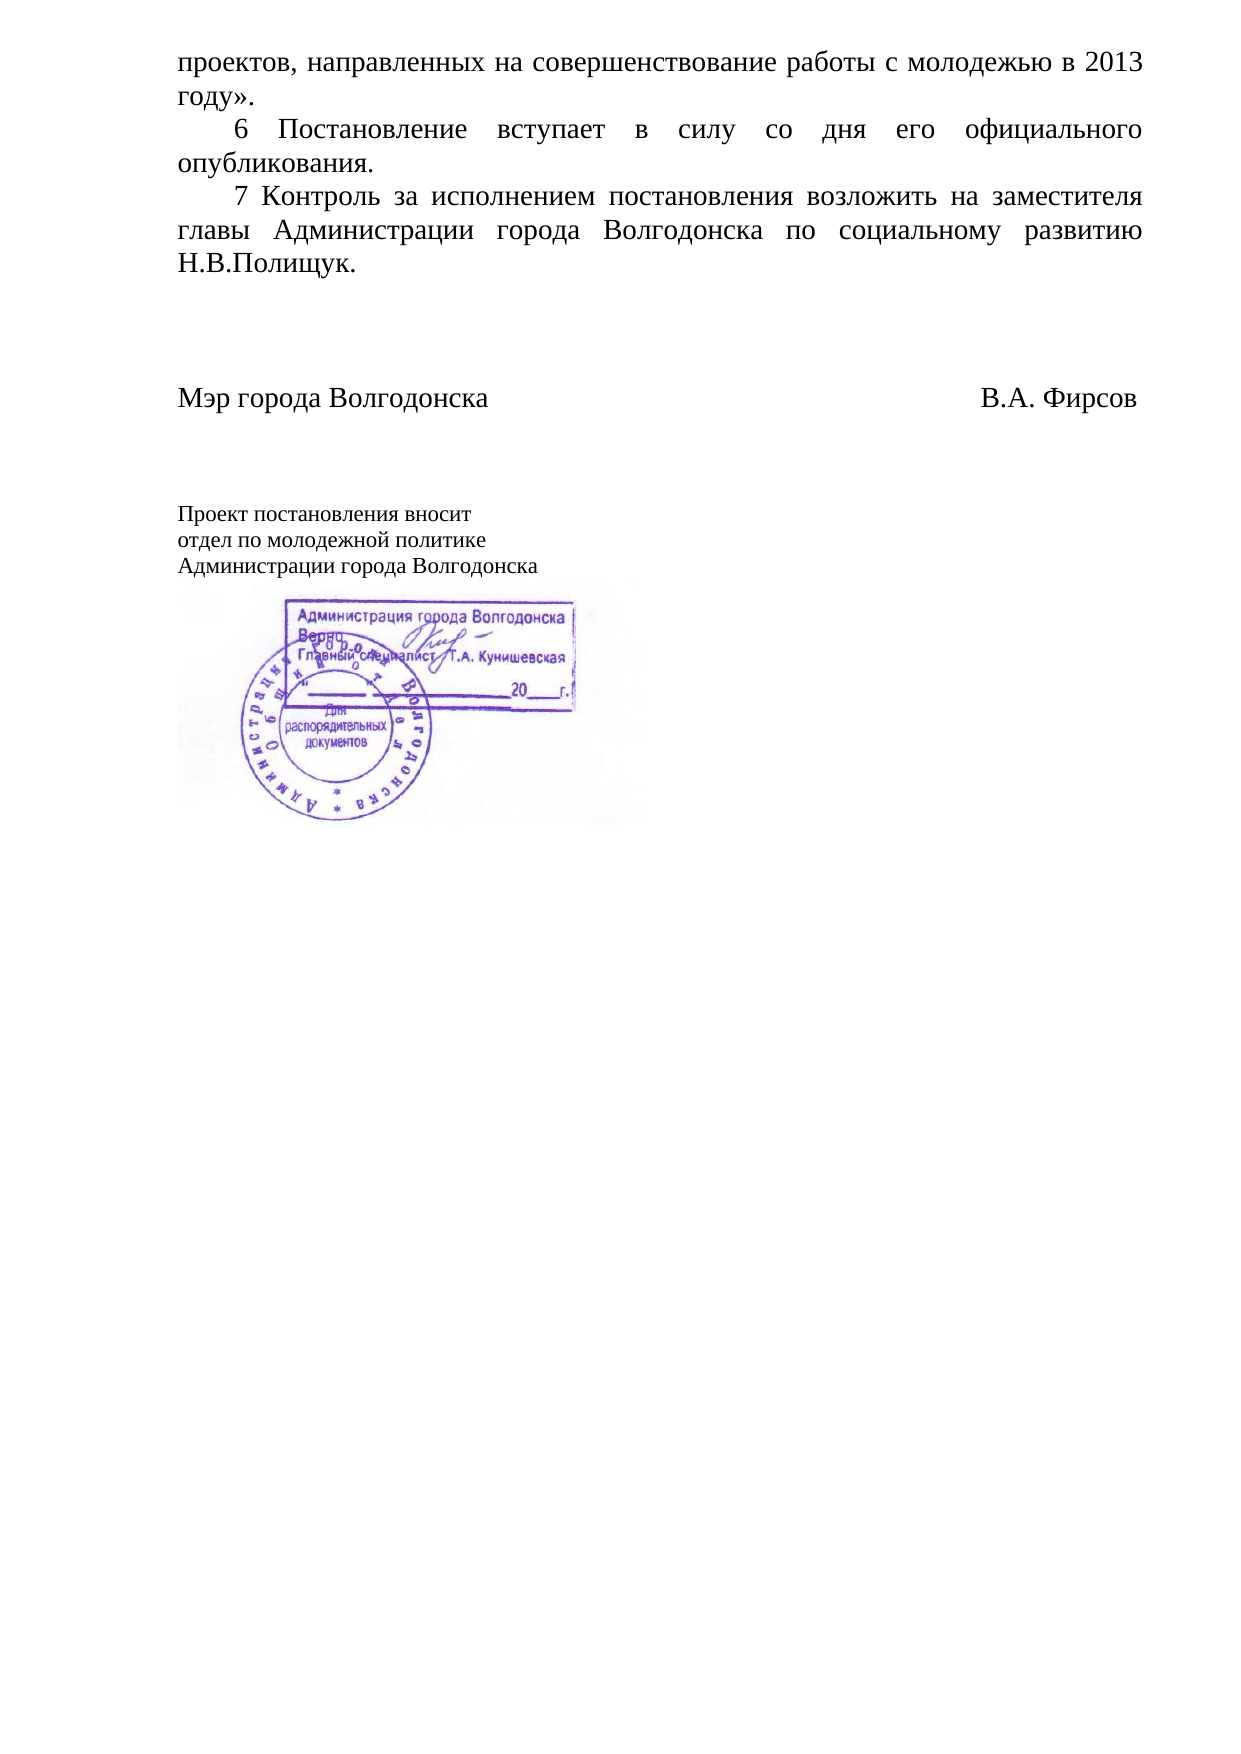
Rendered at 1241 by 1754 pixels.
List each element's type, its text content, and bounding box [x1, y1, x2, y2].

text Проект постановления вносит [177, 499, 1144, 526]
text 6 Постановление вступает в силу со дня его официального опубликования. [177, 111, 1144, 178]
picture [177, 578, 643, 825]
text Мэр города Волгодонска В.А. Фирсов [177, 380, 1144, 413]
text 7 Контроль за исполнением постановления возложить на заместителя главы Администрации города Волгодонска по социальному развитию Н.В.Полищук. [177, 178, 1144, 279]
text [177, 44, 1144, 111]
text отдел по молодежной политике [177, 526, 1144, 552]
text Администрации города Волгодонска [177, 552, 1144, 579]
